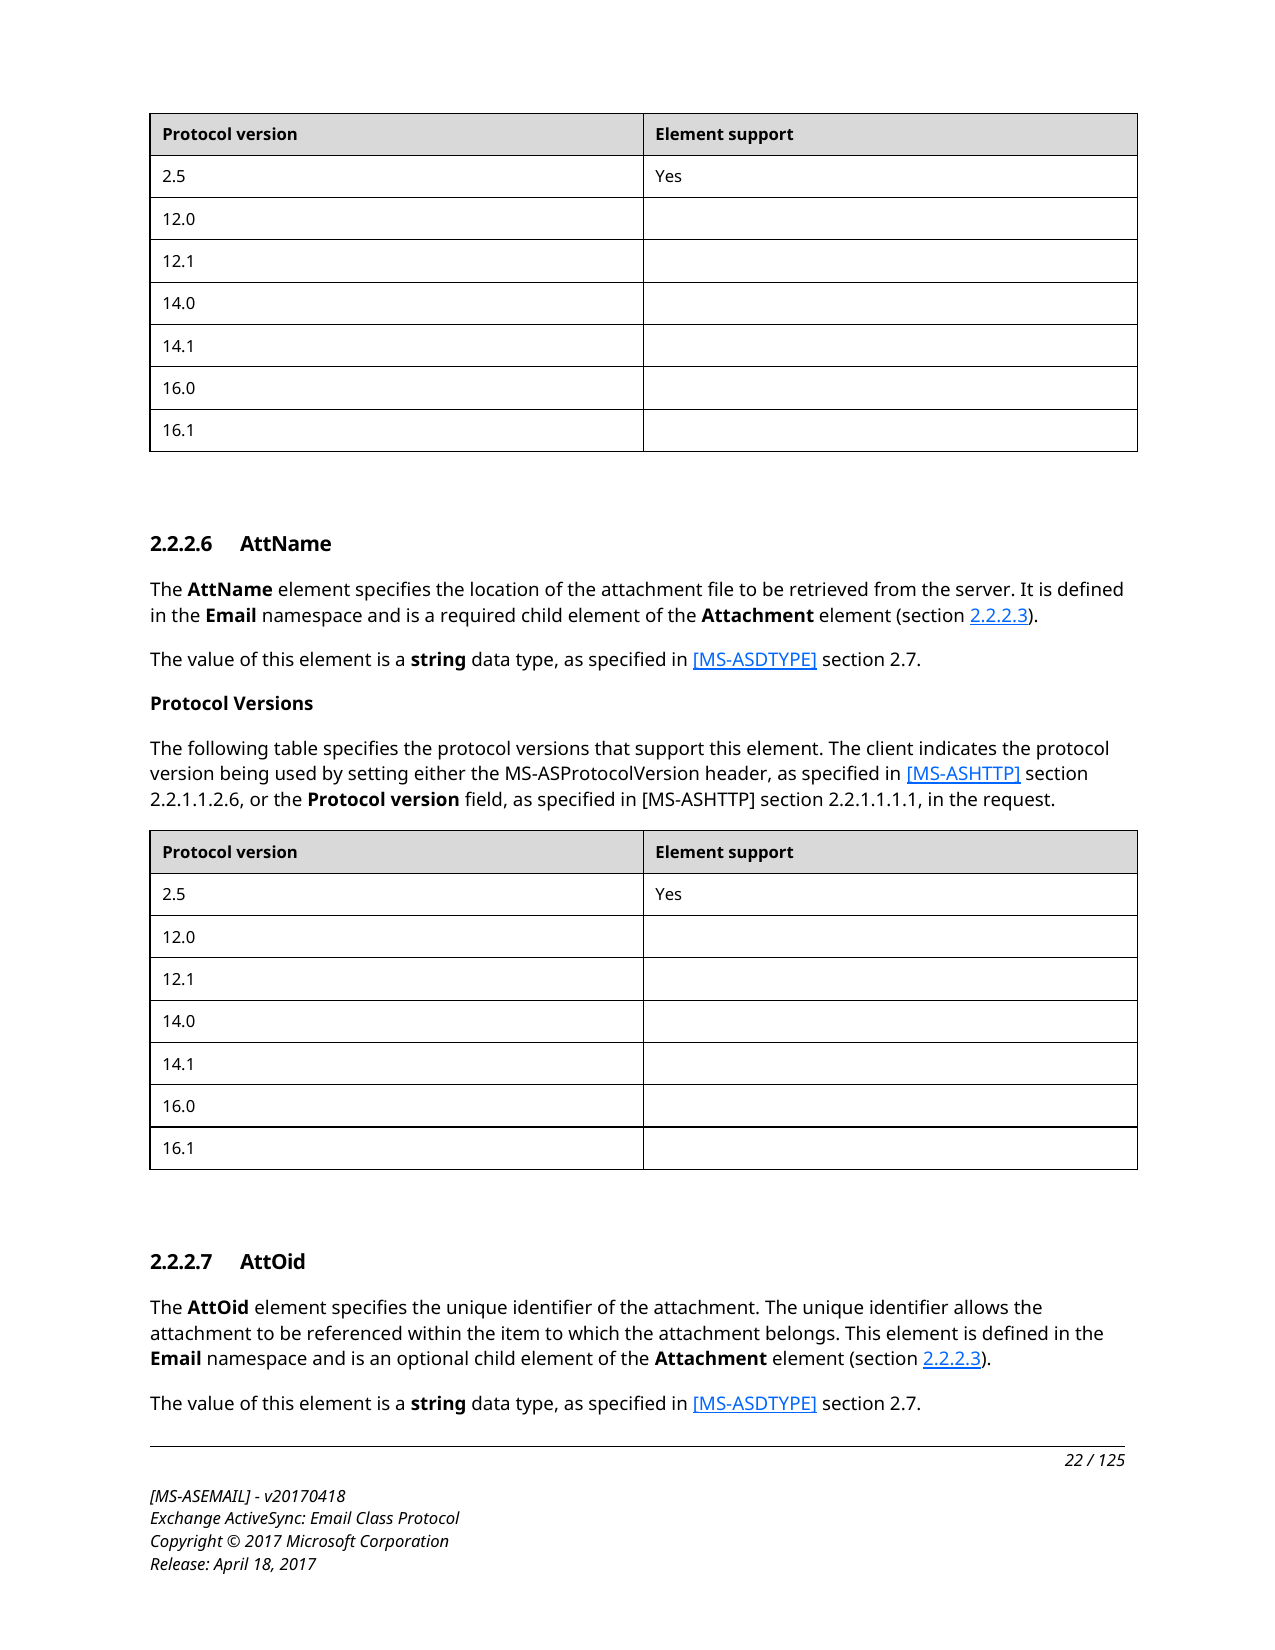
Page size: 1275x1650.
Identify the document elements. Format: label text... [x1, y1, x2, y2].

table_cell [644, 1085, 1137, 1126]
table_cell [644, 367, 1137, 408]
text Protocol Versions [150, 691, 1125, 716]
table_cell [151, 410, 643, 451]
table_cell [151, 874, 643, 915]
text The AttName element specifies the location of the attachment file to be retrieved from the server. It is defined in the Email namespace and is a required child element of the Attachment element (section 2.2.2.3). [150, 577, 1125, 628]
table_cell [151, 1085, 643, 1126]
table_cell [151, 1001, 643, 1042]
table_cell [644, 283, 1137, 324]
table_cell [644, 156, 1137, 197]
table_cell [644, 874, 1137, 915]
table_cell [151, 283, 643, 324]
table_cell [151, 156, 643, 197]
subtitle AttOid [150, 1247, 1125, 1276]
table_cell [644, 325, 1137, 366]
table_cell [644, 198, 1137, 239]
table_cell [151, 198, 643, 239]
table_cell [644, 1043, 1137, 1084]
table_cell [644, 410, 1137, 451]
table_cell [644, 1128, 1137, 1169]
text The following table specifies the protocol versions that support this element. The client indicates the protocol version being used by setting either the MS-ASProtocolVersion header, as specified in [MS-ASHTTP] section 2.2.1.1.2.6, or the Protocol version field, as specified in [MS-ASHTTP] section 2.2.1.1.1.1, in the request. [150, 735, 1125, 812]
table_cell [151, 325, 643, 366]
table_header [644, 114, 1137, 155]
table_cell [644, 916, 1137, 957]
subtitle AttName [150, 529, 1125, 558]
text The AttOid element specifies the unique identifier of the attachment. The unique identifier allows the attachment to be referenced within the item to which the attachment belongs. This element is defined in the Email namespace and is an optional child element of the Attachment element (section 2.2.2.3). [150, 1294, 1125, 1371]
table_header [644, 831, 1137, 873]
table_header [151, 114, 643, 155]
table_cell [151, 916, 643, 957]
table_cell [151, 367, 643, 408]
text The value of this element is a string data type, as specified in [MS-ASDTYPE] section 2.7. [150, 1390, 1125, 1415]
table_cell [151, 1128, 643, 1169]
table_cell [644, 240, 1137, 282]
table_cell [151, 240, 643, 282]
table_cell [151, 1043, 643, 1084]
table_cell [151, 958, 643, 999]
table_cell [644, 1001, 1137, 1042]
text The value of this element is a string data type, as specified in [MS-ASDTYPE] section 2.7. [150, 646, 1125, 672]
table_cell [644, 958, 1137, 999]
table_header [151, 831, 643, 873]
